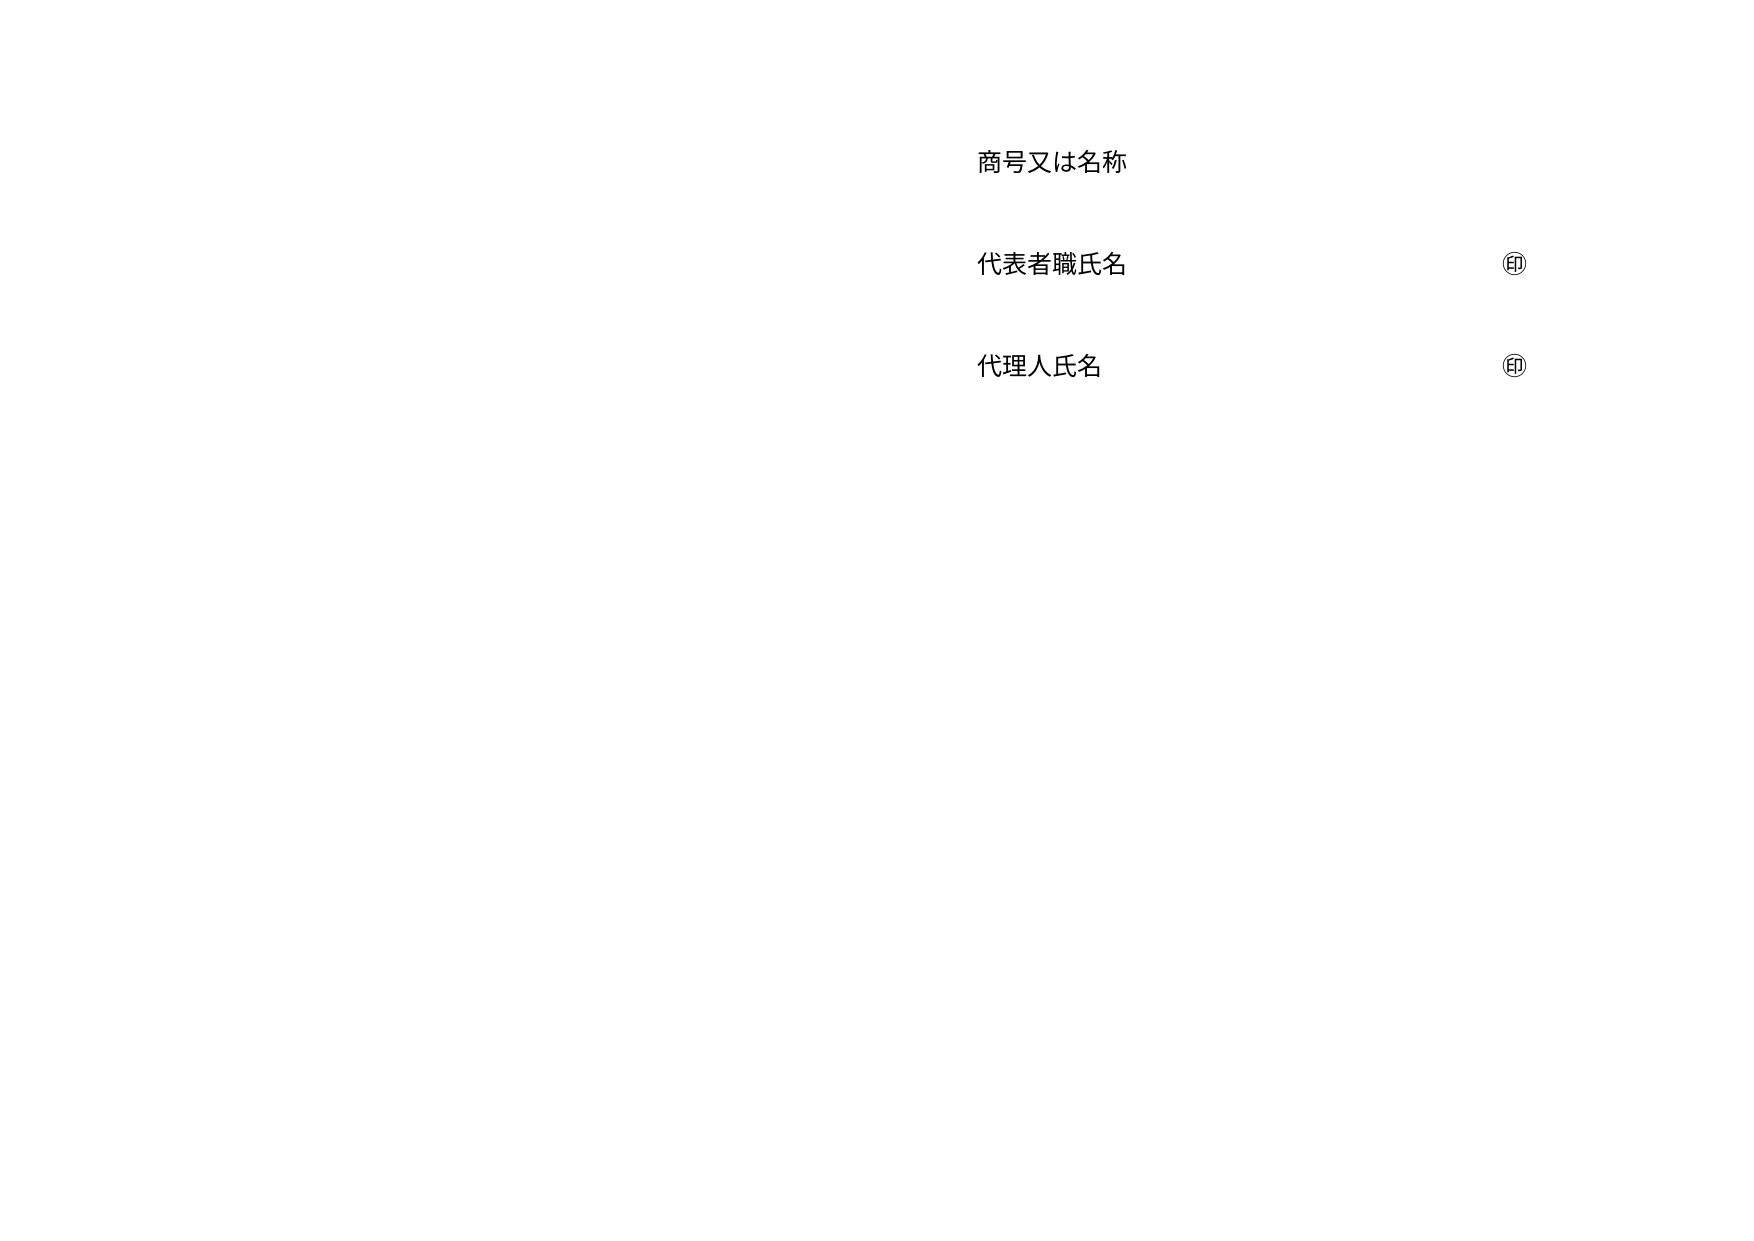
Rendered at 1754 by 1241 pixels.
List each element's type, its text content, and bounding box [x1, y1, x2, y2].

text 代理人氏名 ㊞ [177, 331, 1547, 399]
text 代表者職氏名 ㊞ [177, 228, 1547, 296]
text 商号又は名称 [177, 126, 1547, 194]
